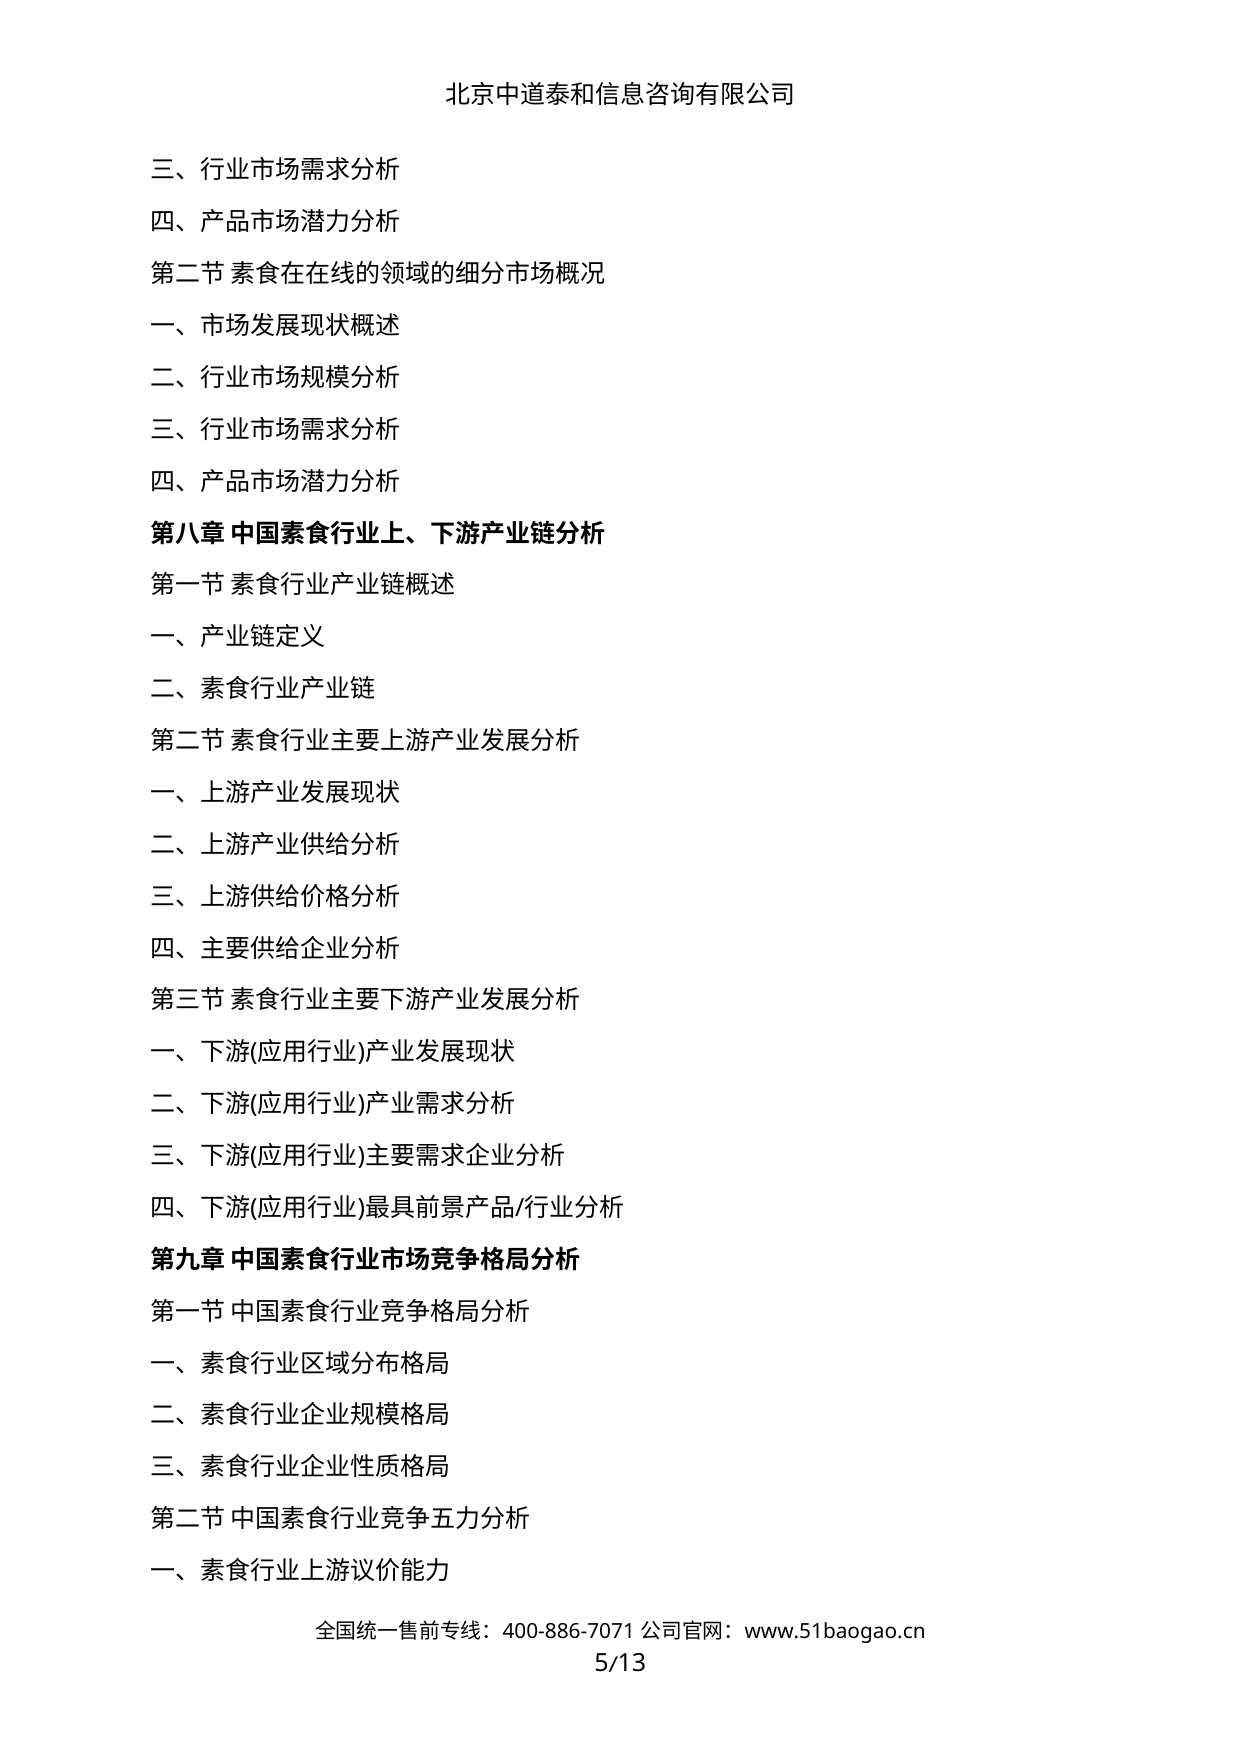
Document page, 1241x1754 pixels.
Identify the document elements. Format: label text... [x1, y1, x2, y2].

text 第九章 中国素食行业市场竞争格局分析 [150, 1239, 1090, 1276]
text 一、下游(应用行业)产业发展现状 [150, 1032, 1090, 1068]
text 第二节 中国素食行业竞争五力分析 [150, 1499, 1090, 1535]
text 第八章 中国素食行业上、下游产业链分析 [150, 513, 1090, 549]
text 二、上游产业供给分析 [150, 824, 1090, 861]
text 三、上游供给价格分析 [150, 876, 1090, 912]
text 第一节 素食行业产业链概述 [150, 565, 1090, 601]
text 二、行业市场规模分析 [150, 357, 1090, 394]
text 三、行业市场需求分析 [150, 409, 1090, 446]
text 第三节 素食行业主要下游产业发展分析 [150, 980, 1090, 1016]
text 三、下游(应用行业)主要需求企业分析 [150, 1136, 1090, 1172]
text 第二节 素食行业主要上游产业发展分析 [150, 721, 1090, 757]
text 四、主要供给企业分析 [150, 928, 1090, 964]
text 一、产业链定义 [150, 617, 1090, 653]
text 一、上游产业发展现状 [150, 772, 1090, 809]
text 三、行业市场需求分析 [150, 150, 1090, 186]
text 四、产品市场潜力分析 [150, 461, 1090, 497]
text 二、素食行业产业链 [150, 669, 1090, 705]
text 第二节 素食在在线的领域的细分市场概况 [150, 254, 1090, 290]
text 二、下游(应用行业)产业需求分析 [150, 1084, 1090, 1120]
text 三、素食行业企业性质格局 [150, 1447, 1090, 1483]
text 一、素食行业上游议价能力 [150, 1551, 1090, 1587]
text 一、素食行业区域分布格局 [150, 1343, 1090, 1379]
text 一、市场发展现状概述 [150, 306, 1090, 342]
text 四、产品市场潜力分析 [150, 202, 1090, 238]
text 四、下游(应用行业)最具前景产品/行业分析 [150, 1187, 1090, 1224]
text 第一节 中国素食行业竞争格局分析 [150, 1291, 1090, 1327]
text 二、素食行业企业规模格局 [150, 1395, 1090, 1431]
